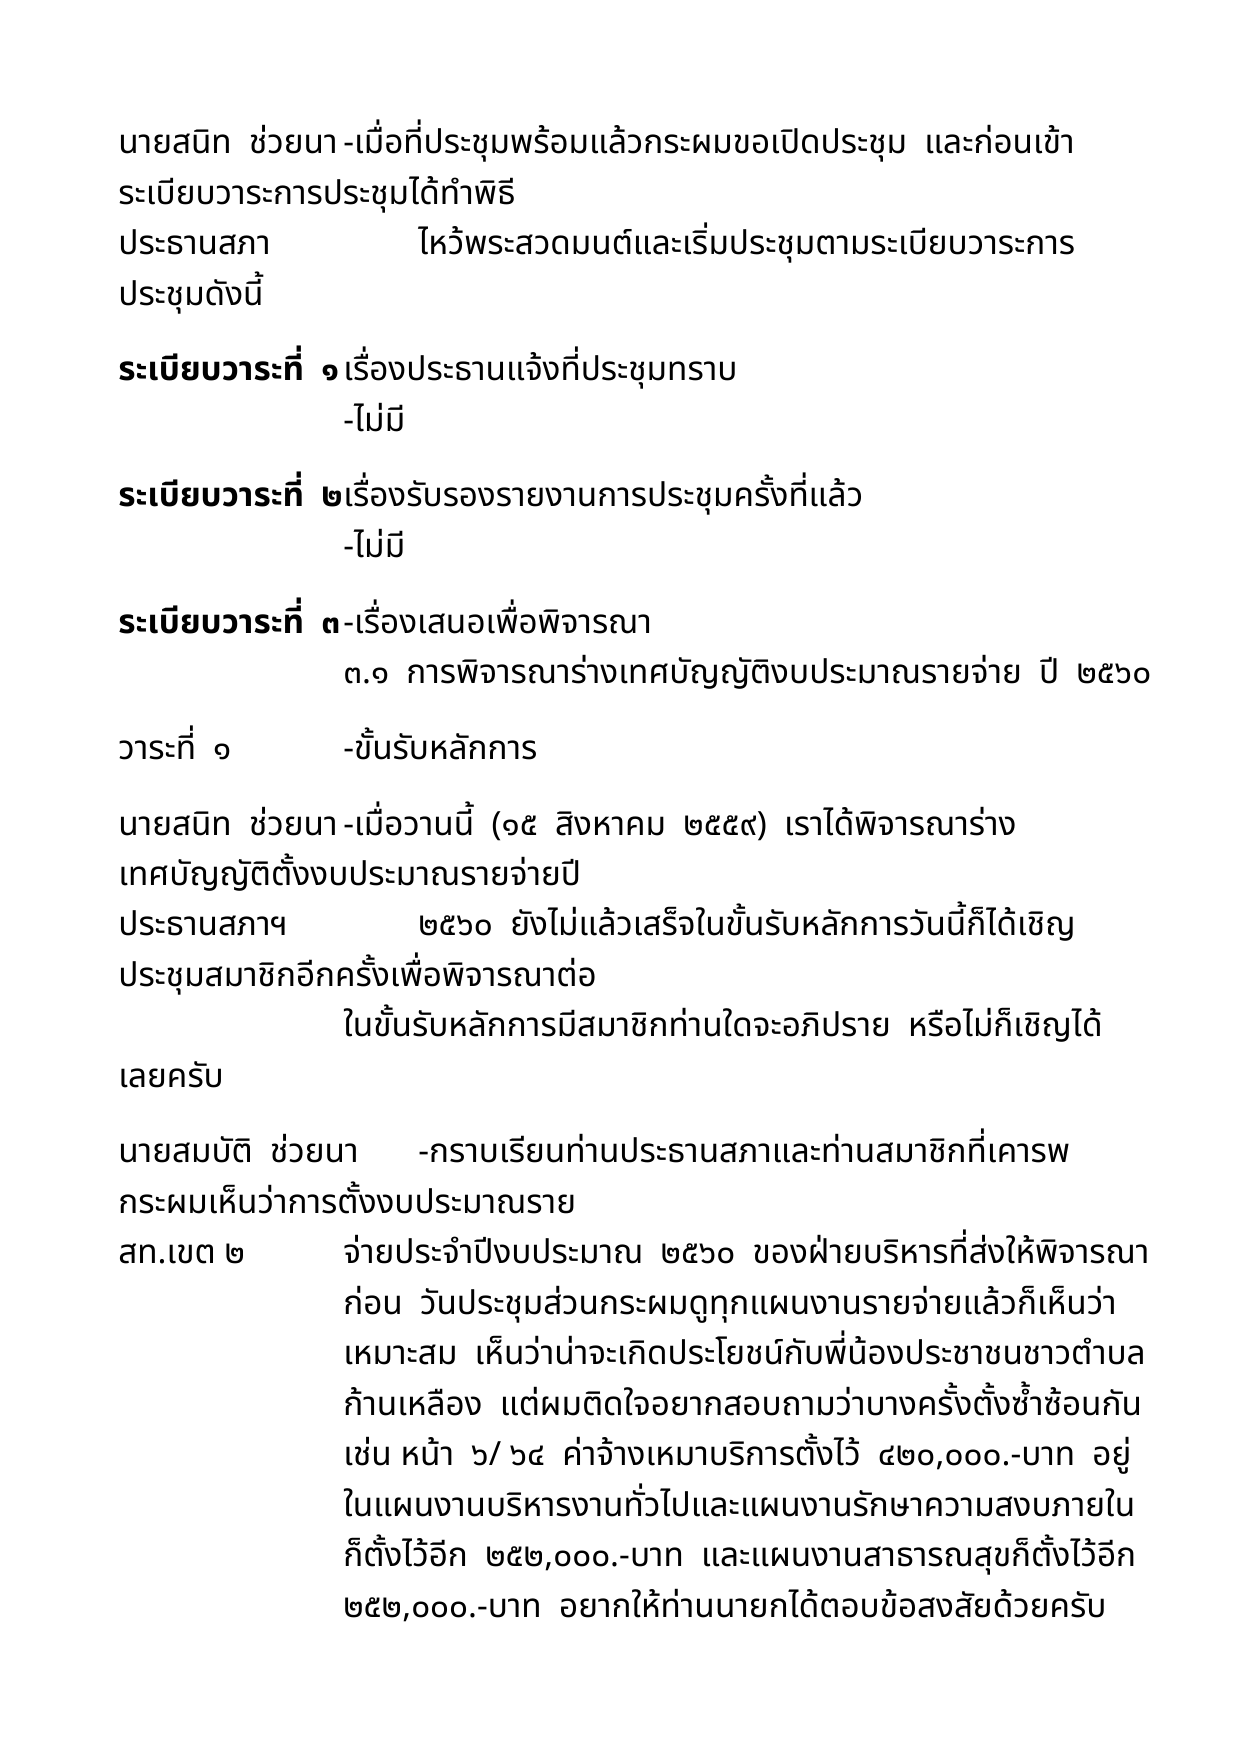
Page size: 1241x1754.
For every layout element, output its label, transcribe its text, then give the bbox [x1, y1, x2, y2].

text -ไม่มี [118, 396, 1152, 446]
text สท.เขต ๒ จ่ายประจำปีงบประมาณ ๒๕๖๐ ของฝ่ายบริหารที่ส่งให้พิจารณาก่อน วันประชุมส่วนกระผมดูทุกแผนงานรายจ่ายแล้วก็เห็นว่าเหมาะสม เห็นว่าน่าจะเกิดประโยชน์กับพี่น้องประชาชนชาวตำบลก้านเหลือง แต่ผมติดใจอยากสอบถามว่าบางครั้งตั้งซ้ำซ้อนกัน เช่น หน้า ๖/ ๖๔ ค่าจ้างเหมาบริการตั้งไว้ ๔๒๐,๐๐๐.-บาท อยู่ในแผนงานบริหารงานทั่วไปและแผนงานรักษาความสงบภายในก็ตั้งไว้อีก ๒๕๒,๐๐๐.-บาท และแผนงานสาธารณสุขก็ตั้งไว้อีก ๒๕๒,๐๐๐.-บาท อยากให้ท่านนายกได้ตอบข้อสงสัยด้วยครับ [118, 1228, 1152, 1632]
text ๓.๑ การพิจารณาร่างเทศบัญญัติงบประมาณรายจ่าย ปี ๒๕๖๐ [118, 648, 1152, 699]
text ในขั้นรับหลักการมีสมาชิกท่านใดจะอภิปราย หรือไม่ก็เชิญได้เลยครับ [118, 1001, 1152, 1102]
text ประธานสภาฯ ๒๕๖๐ ยังไม่แล้วเสร็จในขั้นรับหลักการวันนี้ก็ได้เชิญประชุมสมาชิกอีกครั้งเพื่อพิจารณาต่อ [118, 900, 1152, 1001]
text ระเบียบวาระที่ ๑ เรื่องประธานแจ้งที่ประชุมทราบ [118, 345, 1152, 396]
text นายสมบัติ ช่วยนา -กราบเรียนท่านประธานสภาและท่านสมาชิกที่เคารพ กระผมเห็นว่าการตั้งงบประมาณราย [118, 1127, 1152, 1228]
text นายสนิท ช่วยนา -เมื่อที่ประชุมพร้อมแล้วกระผมขอเปิดประชุม และก่อนเข้าระเบียบวาระการประชุมได้ทำพิธี [118, 118, 1152, 219]
text ระเบียบวาระที่ ๒ เรื่องรับรองรายงานการประชุมครั้งที่แล้ว [118, 471, 1152, 522]
text ประธานสภา ไหว้พระสวดมนต์และเริ่มประชุมตามระเบียบวาระการประชุมดังนี้ [118, 219, 1152, 320]
text -ไม่มี [118, 522, 1152, 572]
text ระเบียบวาระที่ ๓ -เรื่องเสนอเพื่อพิจารณา [118, 597, 1152, 648]
text วาระที่ ๑ -ขั้นรับหลักการ [118, 724, 1152, 774]
text นายสนิท ช่วยนา -เมื่อวานนี้ (๑๕ สิงหาคม ๒๕๕๙) เราได้พิจารณาร่างเทศบัญญัติตั้งงบประมาณรายจ่ายปี [118, 799, 1152, 900]
